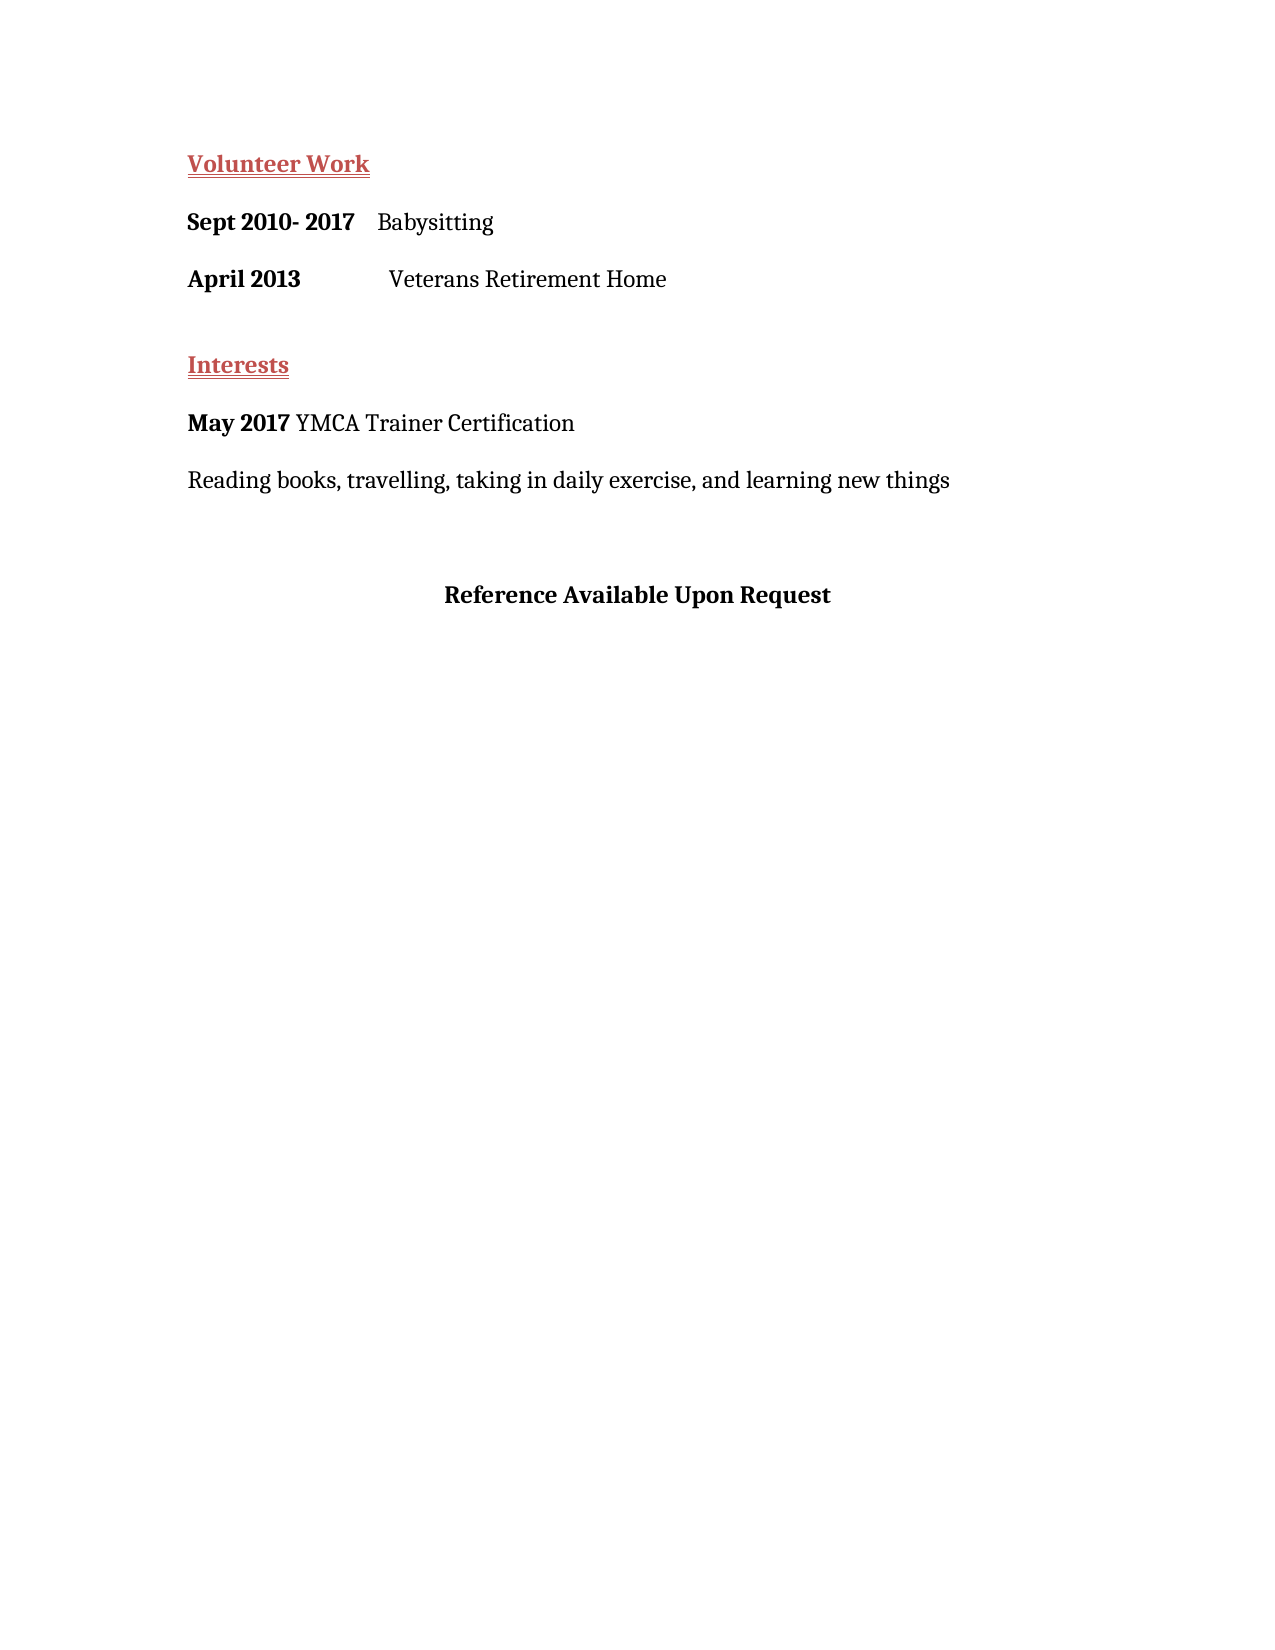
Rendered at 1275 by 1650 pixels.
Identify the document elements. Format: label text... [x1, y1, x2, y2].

text Interests [187, 351, 1087, 380]
text April 2013 Veterans Retirement Home [187, 265, 1087, 294]
text Volunteer Work [187, 150, 1087, 179]
text Reading books, travelling, taking in daily exercise, and learning new things [187, 466, 1087, 495]
text Reference Available Upon Request [187, 581, 1087, 610]
text May 2017 YMCA Trainer Certification [187, 409, 1087, 437]
text Sept 2010- 2017 Babysitting [187, 207, 1087, 236]
